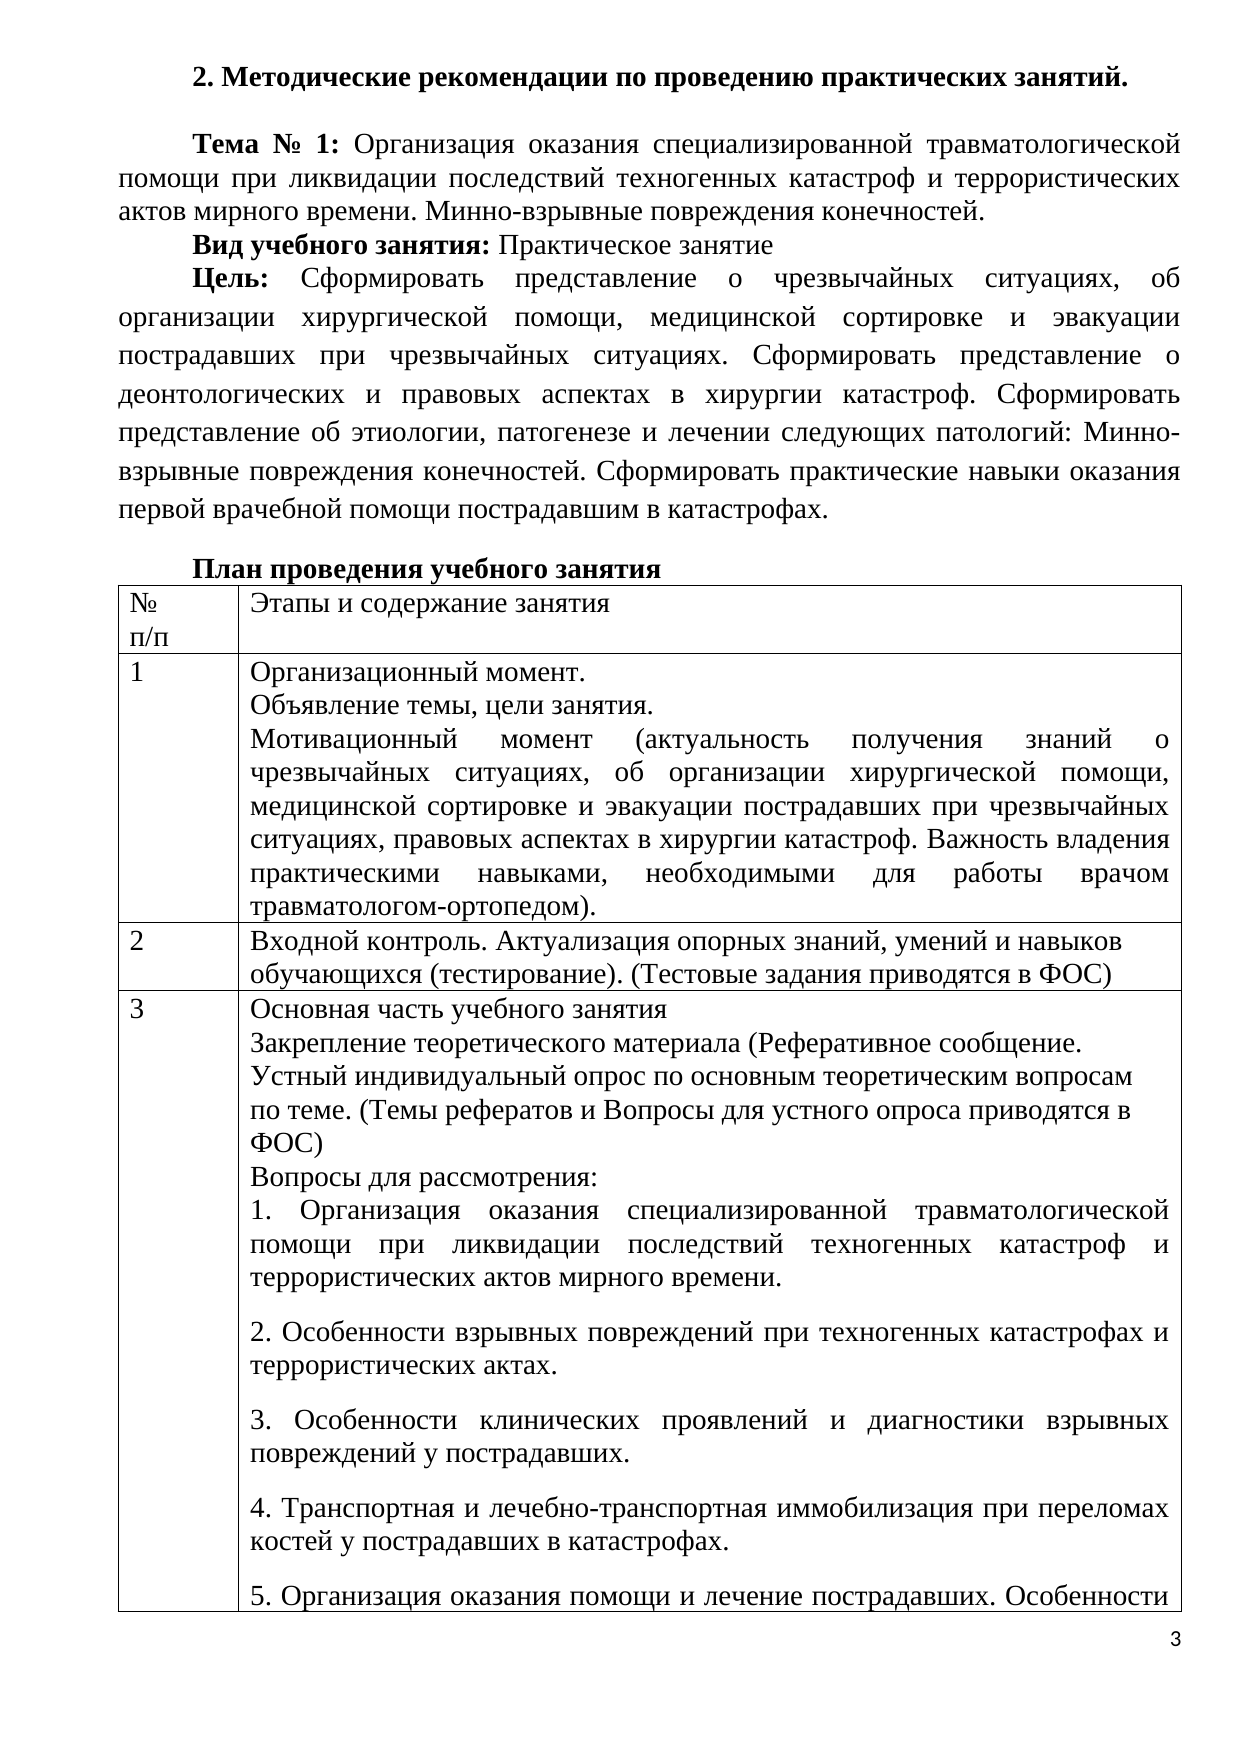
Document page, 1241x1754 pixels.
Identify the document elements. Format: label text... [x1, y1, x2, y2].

table_header № п/п [119, 586, 238, 653]
table_cell 2 [119, 923, 238, 990]
table_cell 1 [119, 654, 238, 922]
text 2. Методические рекомендации по проведению практических занятий. [118, 59, 1181, 93]
text Тема № 1: Организация оказания специализированной травматологической помощи при ликвидации последствий техногенных катастроф и террористических актов мирного времени. Минно-взрывные повреждения конечностей. [118, 126, 1181, 227]
table_header Этапы и содержание занятия [239, 586, 1181, 653]
text Вид учебного занятия: Практическое занятие [118, 227, 1181, 260]
table_cell Входной контроль. Актуализация опорных знаний, умений и навыков обучающихся (тестирование). (Тестовые задания приводятся в ФОС) [239, 923, 1181, 990]
text Цель: Сформировать представление о чрезвычайных ситуациях, об организации хирургической помощи, медицинской сортировке и эвакуации пострадавших при чрезвычайных ситуациях. Сформировать представление о деонтологических и правовых аспектах в хирургии катастроф. Сформировать представление об этиологии, патогенезе и лечении следующих патологий: Минно-взрывные повреждения конечностей. Сформировать практические навыки оказания первой врачебной помощи пострадавшим в катастрофах. [118, 260, 1181, 525]
text План проведения учебного занятия [118, 551, 1181, 584]
table_cell 3 [119, 991, 238, 1611]
table_cell Организационный момент. Объявление темы, цели занятия. Мотивационный момент (актуальность получения знаний о чрезвычайных ситуациях, об организации хирургической помощи, медицинской сортировке и эвакуации пострадавших при чрезвычайных ситуациях, правовых аспектах в хирургии катастроф. Важность владения практическими навыками, необходимыми для работы врачом травматологом-ортопедом). [239, 654, 1181, 922]
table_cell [239, 991, 1181, 1611]
